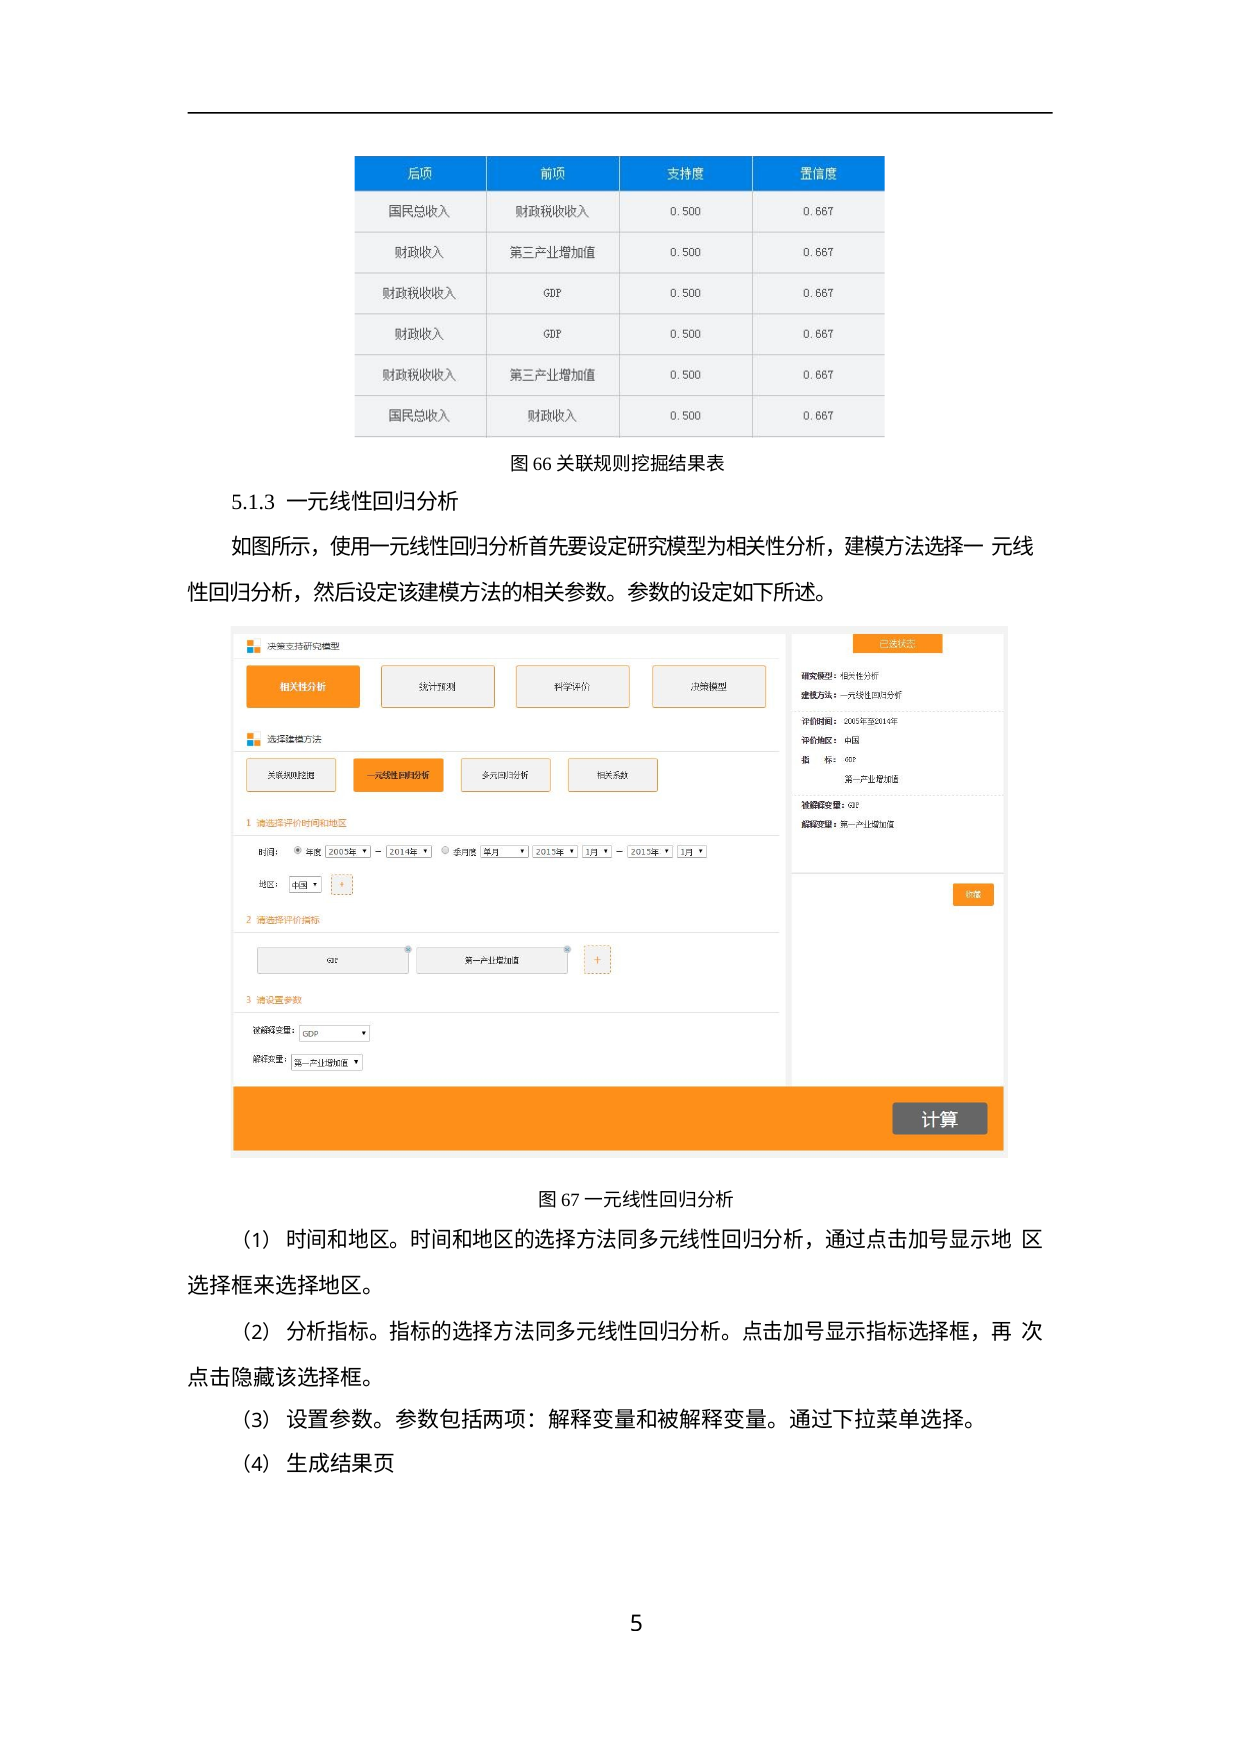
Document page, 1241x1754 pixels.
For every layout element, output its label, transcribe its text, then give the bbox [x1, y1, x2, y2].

text 图 66 关联规则挖掘结果表 [510, 448, 1107, 476]
list 时间和地区。时间和地区的选择方法同多元线性回归分析，通过点击加号显示地 区选择框来选择地区。 [187, 1222, 1052, 1299]
picture [230, 626, 1008, 1158]
text 如图所示，使用一元线性回归分析首先要设定研究模型为相关性分析，建模方法选择一 元线性回归分析，然后设定该建模方法的相关参数。参数的设定如下所述。 [187, 529, 1053, 606]
text 图 67 一元线性回归分析 [538, 632, 1107, 1211]
list 分析指标。指标的选择方法同多元线性回归分析。点击加号显示指标选择框，再 次点击隐藏该选择框。 [187, 1314, 1052, 1391]
list 生成结果页 [231, 1446, 1107, 1477]
list 设置参数。参数包括两项：解释变量和被解释变量。通过下拉菜单选择。 [231, 1405, 1107, 1433]
picture [354, 156, 885, 438]
list 一元线性回归分析 [231, 484, 461, 516]
